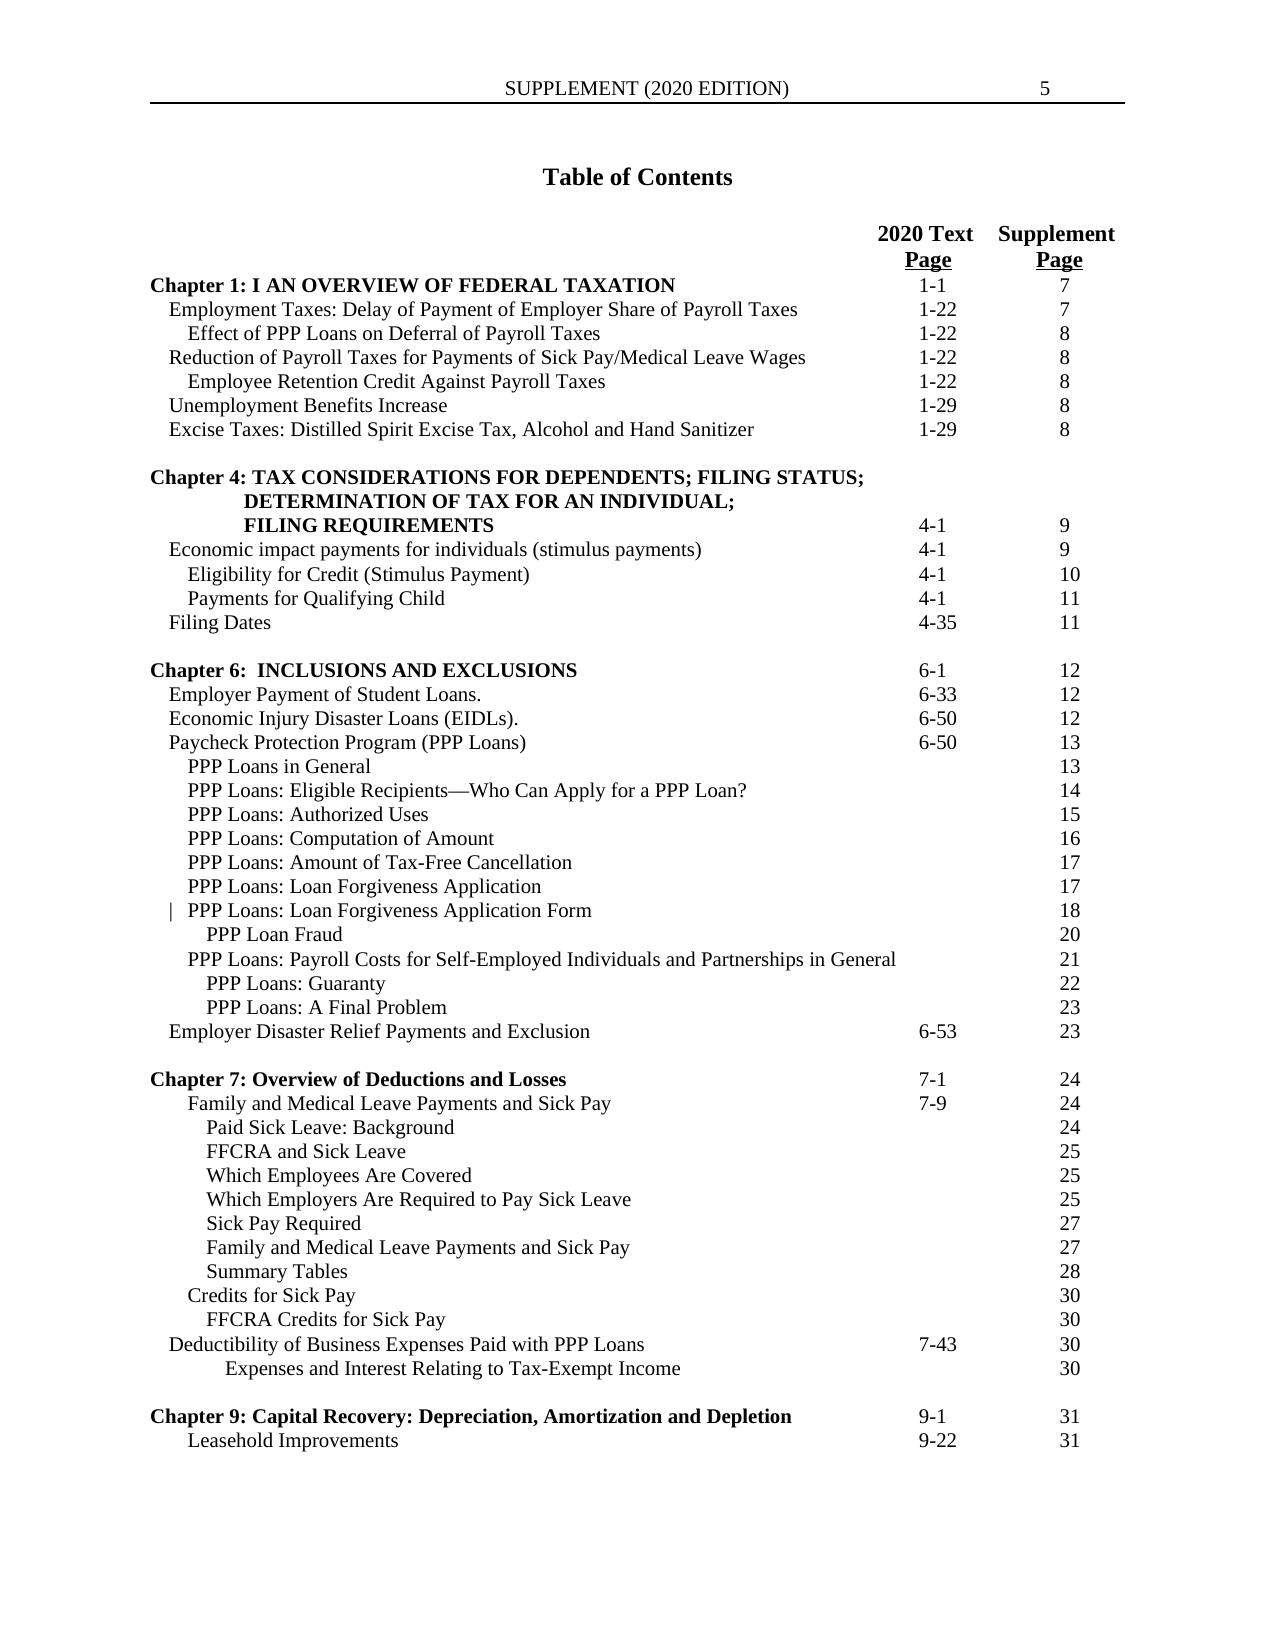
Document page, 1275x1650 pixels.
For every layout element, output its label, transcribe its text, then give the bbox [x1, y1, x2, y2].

text Chapter 1: I AN OVERVIEW OF FEDERAL TAXATION 1-1 7 Employment Taxes: Delay of Payment of Employer Share of Payroll Taxes 1-22 7 Effect of PPP Loans on Deferral of Payroll Taxes 1-22 8 Reduction of Payroll Taxes for Payments of Sick Pay/Medical Leave Wages 1-22 8 Employee Retention Credit Against Payroll Taxes 1-22 8 Unemployment Benefits Increase 1-29 8 Excise Taxes: Distilled Spirit Excise Tax, Alcohol and Hand Sanitizer 1-29 8 Chapter 4: TAX CONSIDERATIONS FOR DEPENDENTS; FILING STATUS; DETERMINATION OF TAX FOR AN INDIVIDUAL; FILING REQUIREMENTS 4-1 9 Economic impact payments for individuals (stimulus payments) 4-1 9 Eligibility for Credit (Stimulus Payment) 4-1 10 Payments for Qualifying Child 4-1 11 Filing Dates 4-35 11 Chapter 6: INCLUSIONS AND EXCLUSIONS 6-1 12 Employer Payment of Student Loans. 6-33 12 Economic Injury Disaster Loans (EIDLs). 6-50 12 Paycheck Protection Program (PPP Loans) 6-50 13 PPP Loans in General 13 PPP Loans: Eligible Recipients—Who Can Apply for a PPP Loan? 14 PPP Loans: Authorized Uses 15 PPP Loans: Computation of Amount 16 PPP Loans: Amount of Tax-Free Cancellation 17 PPP Loans: Loan Forgiveness Application 17 | PPP Loans: Loan Forgiveness Application Form 18 PPP Loan Fraud 20 PPP Loans: Payroll Costs for Self-Employed Individuals and Partnerships in General 21 PPP Loans: Guaranty 22 PPP Loans: A Final Problem 23 Employer Disaster Relief Payments and Exclusion 6-53 23 Chapter 7: Overview of Deductions and Losses 7-1 24 Family and Medical Leave Payments and Sick Pay 7-9 24 Paid Sick Leave: Background 24 FFCRA and Sick Leave 25 Which Employees Are Covered 25 Which Employers Are Required to Pay Sick Leave 25 Sick Pay Required 27 Family and Medical Leave Payments and Sick Pay 27 Summary Tables 28 Credits for Sick Pay 30 FFCRA Credits for Sick Pay 30 Deductibility of Business Expenses Paid with PPP Loans 7-43 30 Expenses and Interest Relating to Tax-Exempt Income 30 Chapter 9: Capital Recovery: Depreciation, Amortization and Depletion 9-1 31 Leasehold Improvements 9-22 31 [150, 273, 1125, 1481]
text 2020 Text Supplement Page Page [150, 220, 1125, 273]
text Table of Contents [150, 162, 1125, 191]
